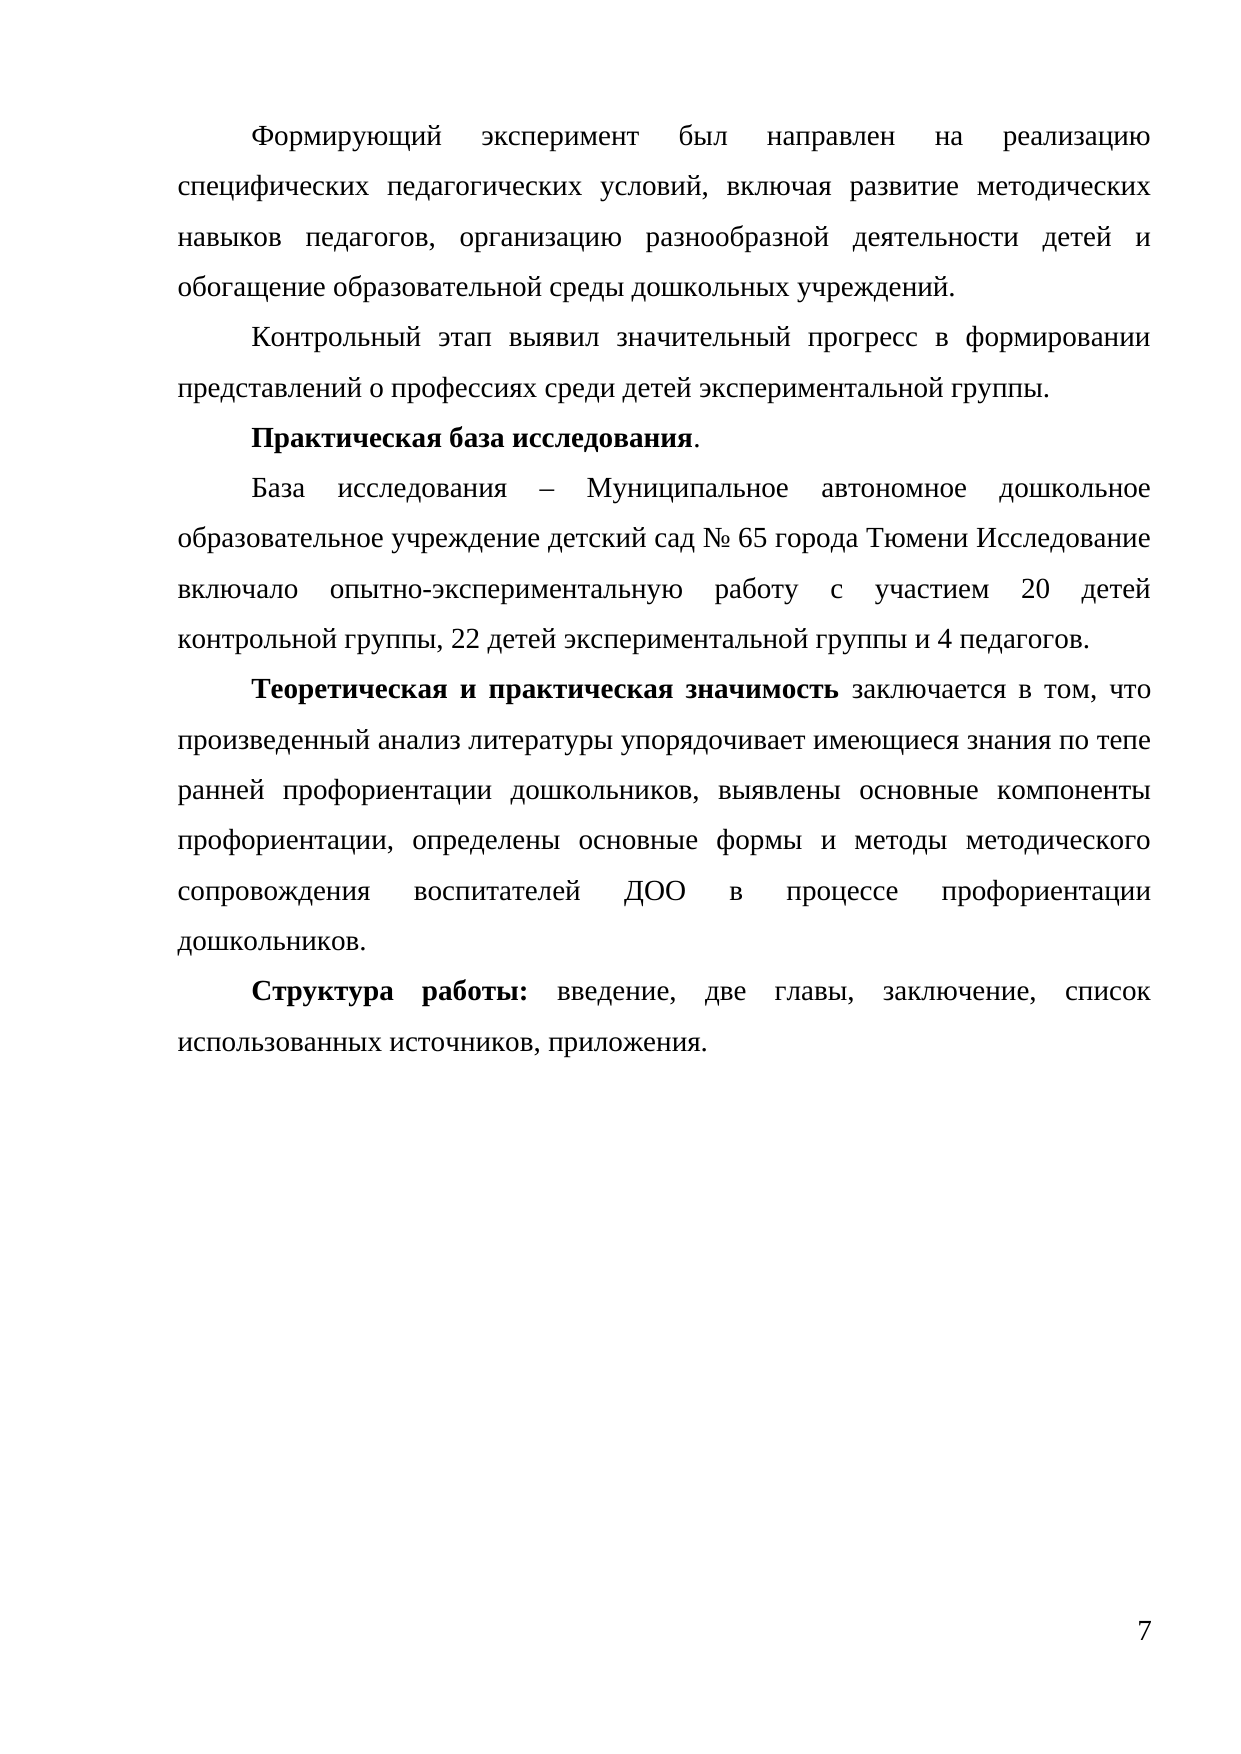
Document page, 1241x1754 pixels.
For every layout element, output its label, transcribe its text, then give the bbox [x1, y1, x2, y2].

text Формирующий эксперимент был направлен на реализацию специфических педагогических условий, включая развитие методических навыков педагогов, организацию разнообразной деятельности детей и обогащение образовательной среды дошкольных учреждений. [177, 118, 1152, 303]
text Контрольный этап выявил значительный прогресс в формировании представлений о профессиях среди детей экспериментальной группы. [177, 319, 1152, 403]
text Теоретическая и практическая значимость заключается в том, что произведенный анализ литературы упорядочивает имеющиеся знания по тепе ранней профориентации дошкольников, выявлены основные компоненты профориентации, определены основные формы и методы методического сопровождения воспитателей ДОО в процессе профориентации дошкольников. [177, 672, 1152, 957]
text База исследования – Муниципальное автономное дошкольное образовательное учреждение детский сад № 65 города Тюмени Исследование включало опытно-экспериментальную работу с участием 20 детей контрольной группы, 22 детей экспериментальной группы и 4 педагогов. [177, 470, 1152, 655]
text Структура работы: введение, две главы, заключение, список использованных источников, приложения. [177, 973, 1152, 1057]
text Практическая база исследования. [177, 420, 1152, 453]
